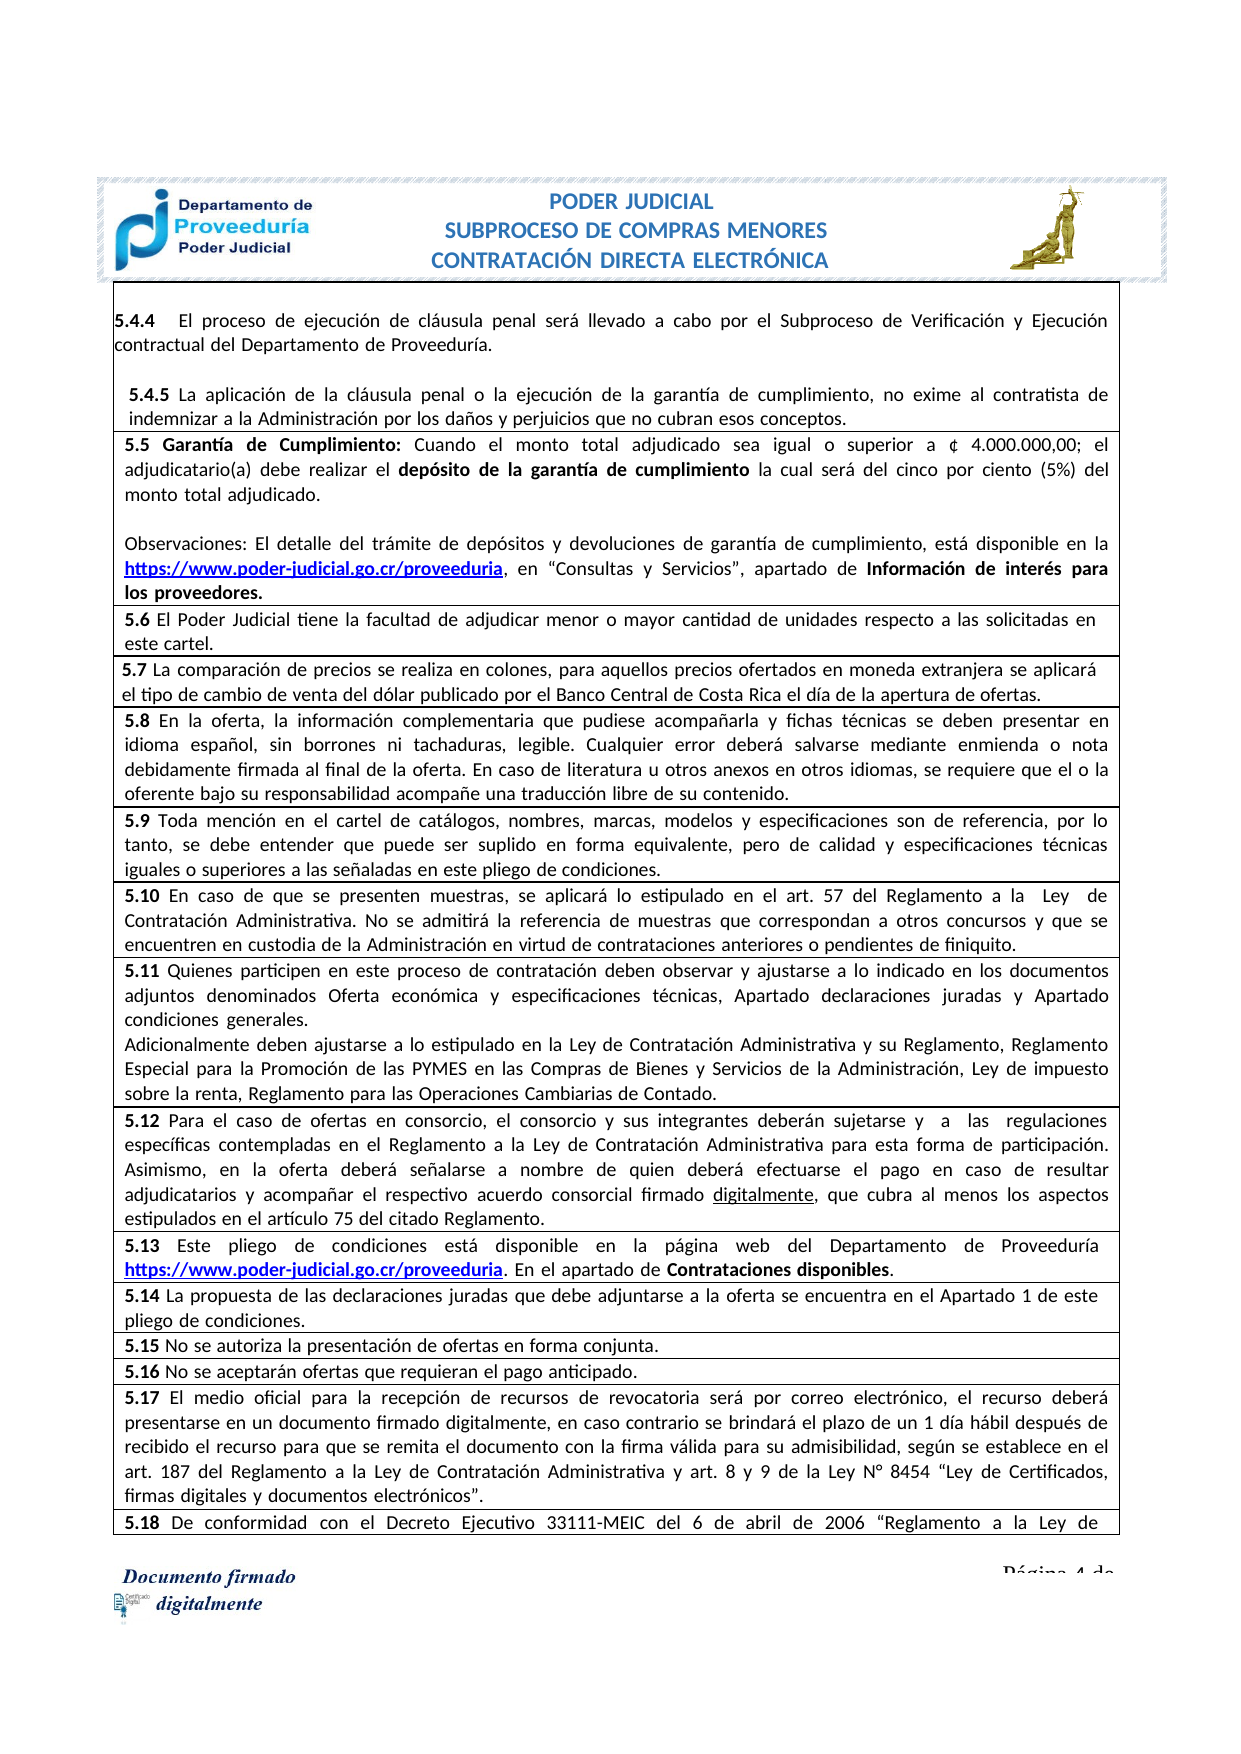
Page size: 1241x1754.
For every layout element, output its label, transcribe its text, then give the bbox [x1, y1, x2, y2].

picture [97, 177, 1167, 283]
table_cell 5.17 El medio oficial para la recepción de recursos de revocatoria será por correo electrónico, el recurso deberá presentarse en un documento firmado digitalmente, en caso contrario se brindará el plazo de un 1 día hábil después de recibido el recurso para que se remita el documento con la firma válida para su admisibilidad, según se establece en el art. 187 del Reglamento a la Ley de Contratación Administrativa y art. 8 y 9 de la Ley N° 8454 “Ley de Certificados, firmas digitales y documentos electrónicos”. [114, 1385, 1119, 1508]
table_cell 5.15 No se autoriza la presentación de ofertas en forma conjunta. [114, 1333, 1119, 1358]
table_cell 5.14 La propuesta de las declaraciones juradas que debe adjuntarse a la oferta se encuentra en el Apartado 1 de este pliego de condiciones. [114, 1283, 1119, 1332]
picture [114, 1566, 305, 1625]
table_header El proceso de ejecución de cláusula penal será llevado a cabo por el Subproceso de Verificación y Ejecución contractual del Departamento de Proveeduría. La aplicación de la cláusula penal o la ejecución de la garantía de cumplimiento, no exime al contratista de indemnizar a la Administración por los daños y perjuicios que no cubran esos conceptos. [114, 283, 1119, 431]
table_cell 5.10 En caso de que se presenten muestras, se aplicará lo estipulado en el art. 57 del Reglamento a la Ley de Contratación Administrativa. No se admitirá la referencia de muestras que correspondan a otros concursos y que se encuentren en custodia de la Administración en virtud de contrataciones anteriores o pendientes de finiquito. [114, 883, 1119, 957]
table_cell 5.5 Garantía de Cumplimiento: Cuando el monto total adjudicado sea igual o superior a ¢ 4.000.000,00; el adjudicatario(a) debe realizar el depósito de la garantía de cumplimiento la cual será del cinco por ciento (5%) del monto total adjudicado. Observaciones: El detalle del trámite de depósitos y devoluciones de garantía de cumplimiento, está disponible en la https://www.poder-judicial.go.cr/proveeduria, en “Consultas y Servicios”, apartado de Información de interés para los proveedores. [114, 432, 1119, 605]
table_cell 5.6 El Poder Judicial tiene la facultad de adjudicar menor o mayor cantidad de unidades respecto a las solicitadas en este cartel. [114, 606, 1119, 655]
table_cell 5.11 Quienes participen en este proceso de contratación deben observar y ajustarse a lo indicado en los documentos adjuntos denominados Oferta económica y especificaciones técnicas, Apartado declaraciones juradas y Apartado condiciones generales. Adicionalmente deben ajustarse a lo estipulado en la Ley de Contratación Administrativa y su Reglamento, Reglamento Especial para la Promoción de las PYMES en las Compras de Bienes y Servicios de la Administración, Ley de impuesto sobre la renta, Reglamento para las Operaciones Cambiarias de Contado. [114, 958, 1119, 1106]
table_cell 5.12 Para el caso de ofertas en consorcio, el consorcio y sus integrantes deberán sujetarse y a las regulaciones específicas contempladas en el Reglamento a la Ley de Contratación Administrativa para esta forma de participación. Asimismo, en la oferta deberá señalarse a nombre de quien deberá efectuarse el pago en caso de resultar adjudicatarios y acompañar el respectivo acuerdo consorcial firmado digitalmente, que cubra al menos los aspectos estipulados en el artículo 75 del citado Reglamento. [114, 1108, 1119, 1231]
table_cell 5.16 No se aceptarán ofertas que requieran el pago anticipado. [114, 1359, 1119, 1383]
table_cell 5.8 En la oferta, la información complementaria que pudiese acompañarla y fichas técnicas se deben presentar en idioma español, sin borrones ni tachaduras, legible. Cualquier error deberá salvarse mediante enmienda o nota debidamente firmada al final de la oferta. En caso de literatura u otros anexos en otros idiomas, se requiere que el o la oferente bajo su responsabilidad acompañe una traducción libre de su contenido. [114, 708, 1119, 806]
table_cell 5.7 La comparación de precios se realiza en colones, para aquellos precios ofertados en moneda extranjera se aplicará el tipo de cambio de venta del dólar publicado por el Banco Central de Costa Rica el día de la apertura de ofertas. [114, 657, 1119, 706]
table_cell 5.9 Toda mención en el cartel de catálogos, nombres, marcas, modelos y especificaciones son de referencia, por lo tanto, se debe entender que puede ser suplido en forma equivalente, pero de calidad y especificaciones técnicas iguales o superiores a las señaladas en este pliego de condiciones. [114, 808, 1119, 881]
table_cell 5.18 De conformidad con el Decreto Ejecutivo 33111-MEIC del 6 de abril de 2006 “Reglamento a la Ley de [114, 1510, 1119, 1534]
table_cell 5.13 Este pliego de condiciones está disponible en la página web del Departamento de Proveeduría https://www.poder-judicial.go.cr/proveeduria. En el apartado de Contrataciones disponibles. [114, 1232, 1119, 1282]
